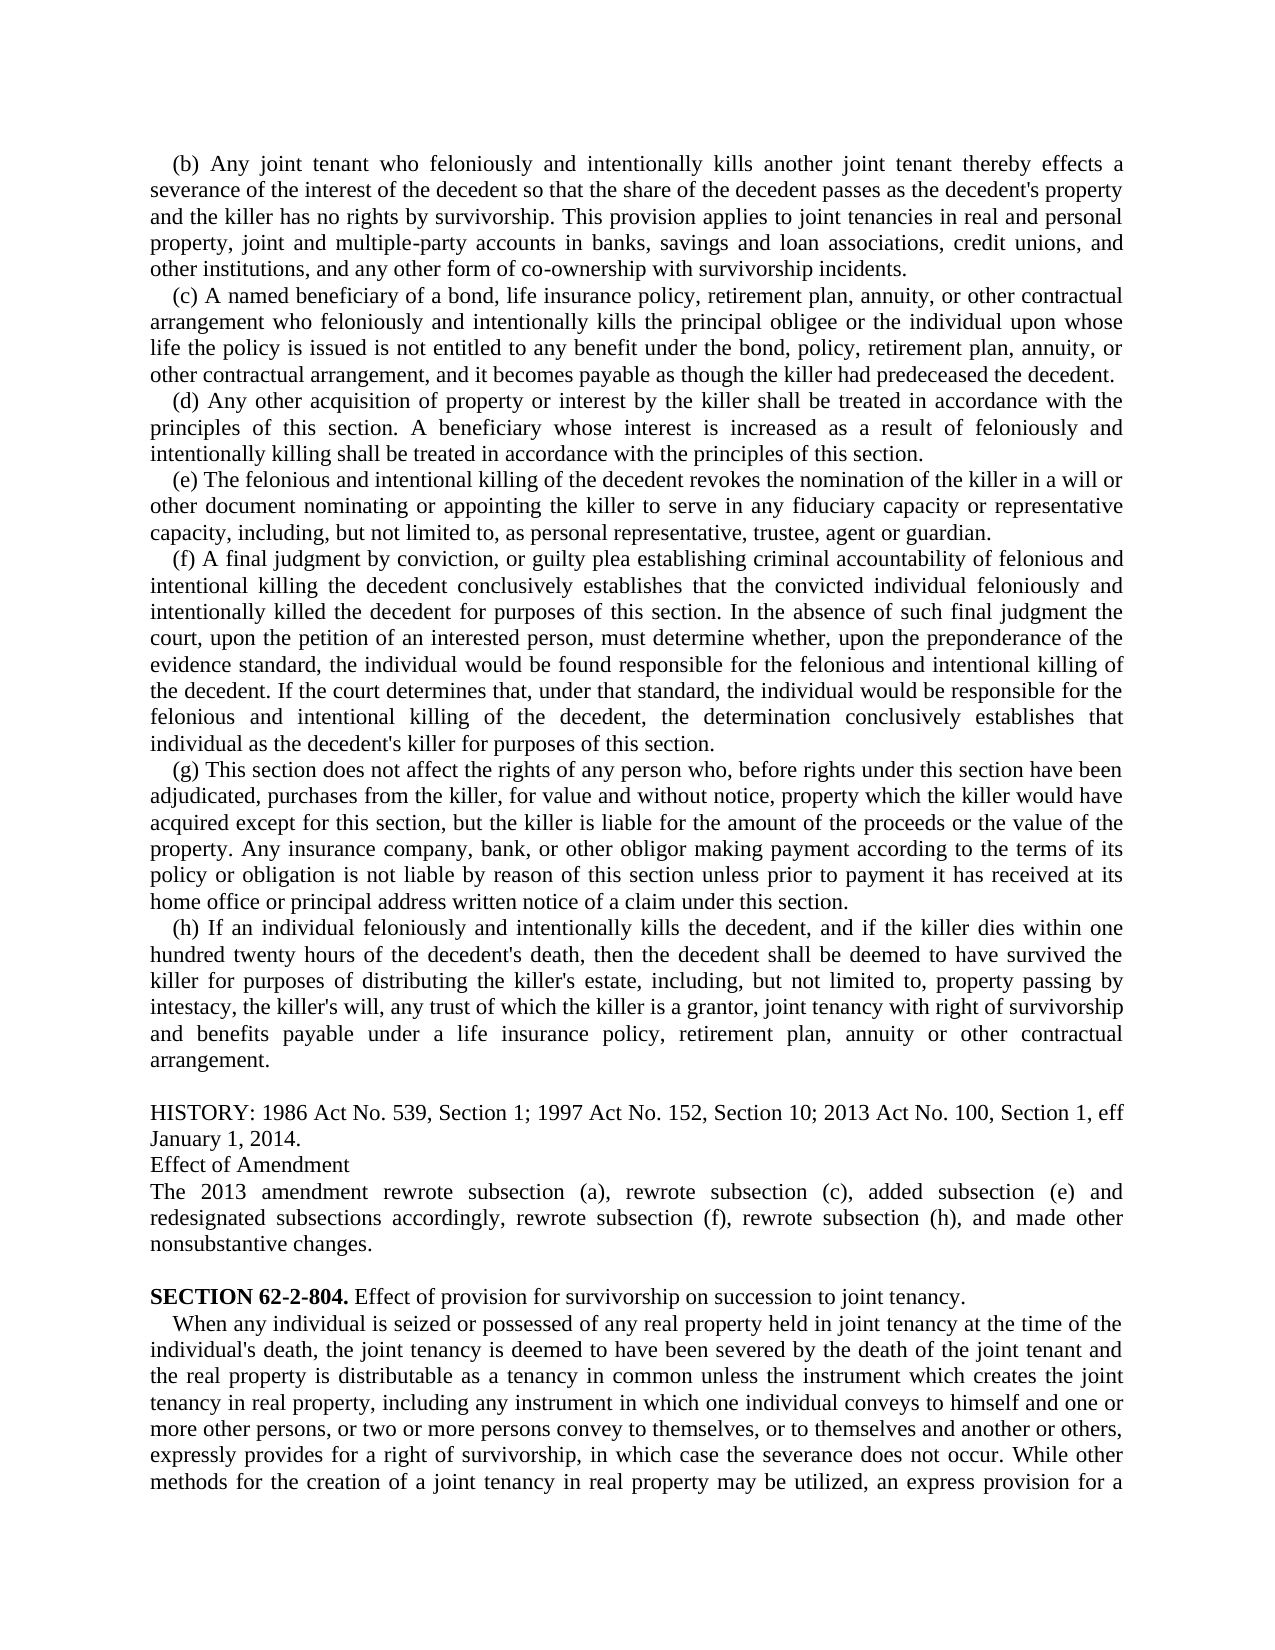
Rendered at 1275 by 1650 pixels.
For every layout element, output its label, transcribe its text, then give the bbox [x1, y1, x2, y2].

text HISTORY: 1986 Act No. 539, Section 1; 1997 Act No. 152, Section 10; 2013 Act No. 100, Section 1, eff January 1, 2014. [150, 1099, 1125, 1151]
text (b) Any joint tenant who feloniously and intentionally kills another joint tenant thereby effects a severance of the interest of the decedent so that the share of the decedent passes as the decedent's property and the killer has no rights by survivorship. This provision applies to joint tenancies in real and personal property, joint and multiple-party accounts in banks, savings and loan associations, credit unions, and other institutions, and any other form of co-ownership with survivorship incidents. [150, 150, 1125, 282]
text (f) A final judgment by conviction, or guilty plea establishing criminal accountability of felonious and intentional killing the decedent conclusively establishes that the convicted individual feloniously and intentionally killed the decedent for purposes of this section. In the absence of such final judgment the court, upon the petition of an interested person, must determine whether, upon the preponderance of the evidence standard, the individual would be found responsible for the felonious and intentional killing of the decedent. If the court determines that, under that standard, the individual would be responsible for the felonious and intentional killing of the decedent, the determination conclusively establishes that individual as the decedent's killer for purposes of this section. [150, 545, 1125, 756]
text (g) This section does not affect the rights of any person who, before rights under this section have been adjudicated, purchases from the killer, for value and without notice, property which the killer would have acquired except for this section, but the killer is liable for the amount of the proceeds or the value of the property. Any insurance company, bank, or other obligor making payment according to the terms of its policy or obligation is not liable by reason of this section unless prior to payment it has received at its home office or principal address written notice of a claim under this section. [150, 756, 1125, 914]
text (e) The felonious and intentional killing of the decedent revokes the nomination of the killer in a will or other document nominating or appointing the killer to serve in any fiduciary capacity or representative capacity, including, but not limited to, as personal representative, trustee, agent or guardian. [150, 466, 1125, 545]
text Effect of Amendment [150, 1151, 1125, 1178]
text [150, 1309, 1125, 1494]
text (d) Any other acquisition of property or interest by the killer shall be treated in accordance with the principles of this section. A beneficiary whose interest is increased as a result of feloniously and intentionally killing shall be treated in accordance with the principles of this section. [150, 387, 1125, 466]
text (h) If an individual feloniously and intentionally kills the decedent, and if the killer dies within one hundred twenty hours of the decedent's death, then the decedent shall be deemed to have survived the killer for purposes of distributing the killer's estate, including, but not limited to, property passing by intestacy, the killer's will, any trust of which the killer is a grantor, joint tenancy with right of survivorship and benefits payable under a life insurance policy, retirement plan, annuity or other contractual arrangement. [150, 914, 1125, 1072]
text (c) A named beneficiary of a bond, life insurance policy, retirement plan, annuity, or other contractual arrangement who feloniously and intentionally kills the principal obligee or the individual upon whose life the policy is issued is not entitled to any benefit under the bond, policy, retirement plan, annuity, or other contractual arrangement, and it becomes payable as though the killer had predeceased the decedent. [150, 282, 1125, 387]
text The 2013 amendment rewrote subsection (a), rewrote subsection (c), added subsection (e) and redesignated subsections accordingly, rewrote subsection (f), rewrote subsection (h), and made other nonsubstantive changes. [150, 1178, 1125, 1257]
text SECTION 62-2-804. Effect of provision for survivorship on succession to joint tenancy. [150, 1283, 1125, 1309]
